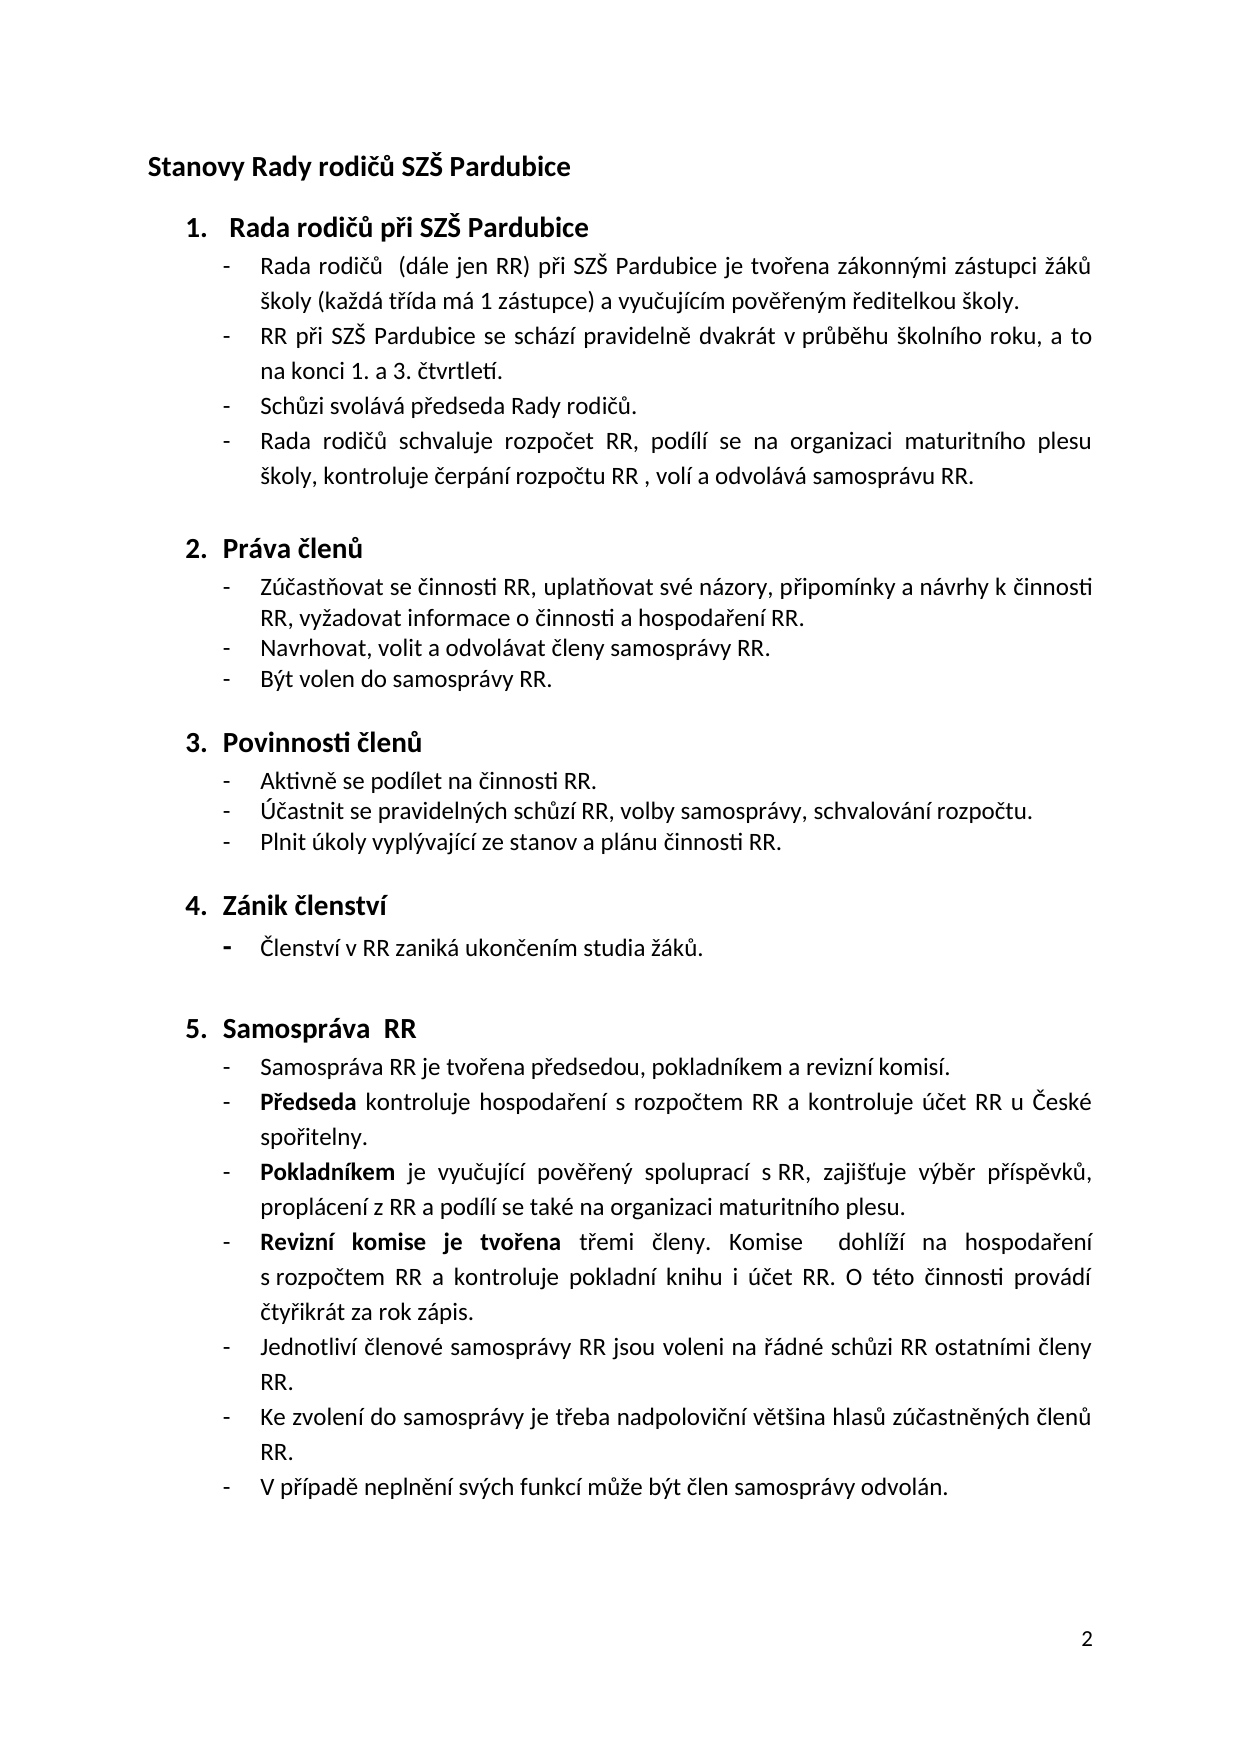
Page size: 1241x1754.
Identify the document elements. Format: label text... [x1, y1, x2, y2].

list V případě neplnění svých funkcí může být člen samosprávy odvolán. [223, 1471, 1093, 1501]
list Rada rodičů schvaluje rozpočet RR, podílí se na organizaci maturitního plesu školy, kontroluje čerpání rozpočtu RR , volí a odvolává samosprávu RR. [223, 425, 1093, 491]
list Zúčastňovat se činnosti RR, uplatňovat své názory, připomínky a návrhy k činnosti RR, vyžadovat informace o činnosti a hospodaření RR. [223, 571, 1093, 632]
list Samospráva RR je tvořena předsedou, pokladníkem a revizní komisí. [223, 1051, 1093, 1081]
list Povinnosti členů [185, 724, 1093, 759]
list Navrhovat, volit a odvolávat členy samosprávy RR. [223, 632, 1093, 663]
list Předseda kontroluje hospodaření s rozpočtem RR a kontroluje účet RR u České spořitelny. [223, 1086, 1093, 1151]
list RR při SZŠ Pardubice se schází pravidelně dvakrát v průběhu školního roku, a to na konci 1. a 3. čtvrtletí. [223, 320, 1093, 386]
list Samospráva RR [185, 1010, 1093, 1045]
list Zánik členství [185, 887, 1093, 922]
list Revizní komise je tvořena třemi členy. Komise dohlíží na hospodaření s rozpočtem RR a kontroluje pokladní knihu i účet RR. O této činnosti provádí čtyřikrát za rok zápis. [223, 1226, 1093, 1326]
list Být volen do samosprávy RR. [223, 663, 1093, 693]
list Schůzi svolává předseda Rady rodičů. [223, 390, 1093, 421]
text Stanovy Rady rodičů SZŠ Pardubice [148, 148, 1093, 183]
list Plnit úkoly vyplývající ze stanov a plánu činnosti RR. [223, 826, 1093, 856]
list Jednotliví členové samosprávy RR jsou voleni na řádné schůzi RR ostatními členy RR. [223, 1331, 1093, 1396]
list Účastnit se pravidelných schůzí RR, volby samosprávy, schvalování rozpočtu. [223, 795, 1093, 826]
list Ke zvolení do samosprávy je třeba nadpoloviční většina hlasů zúčastněných členů RR. [223, 1401, 1093, 1466]
list Rada rodičů (dále jen RR) při SZŠ Pardubice je tvořena zákonnými zástupci žáků školy (každá třída má 1 zástupce) a vyučujícím pověřeným ředitelkou školy. [223, 250, 1093, 316]
list Rada rodičů při SZŠ Pardubice [185, 209, 1093, 245]
list Práva členů [185, 530, 1093, 566]
list Členství v RR zaniká ukončením studia žáků. [223, 928, 1093, 963]
list Pokladníkem je vyučující pověřený spoluprací s RR, zajišťuje výběr příspěvků, proplácení z RR a podílí se také na organizaci maturitního plesu. [223, 1156, 1093, 1221]
list Aktivně se podílet na činnosti RR. [223, 765, 1093, 795]
